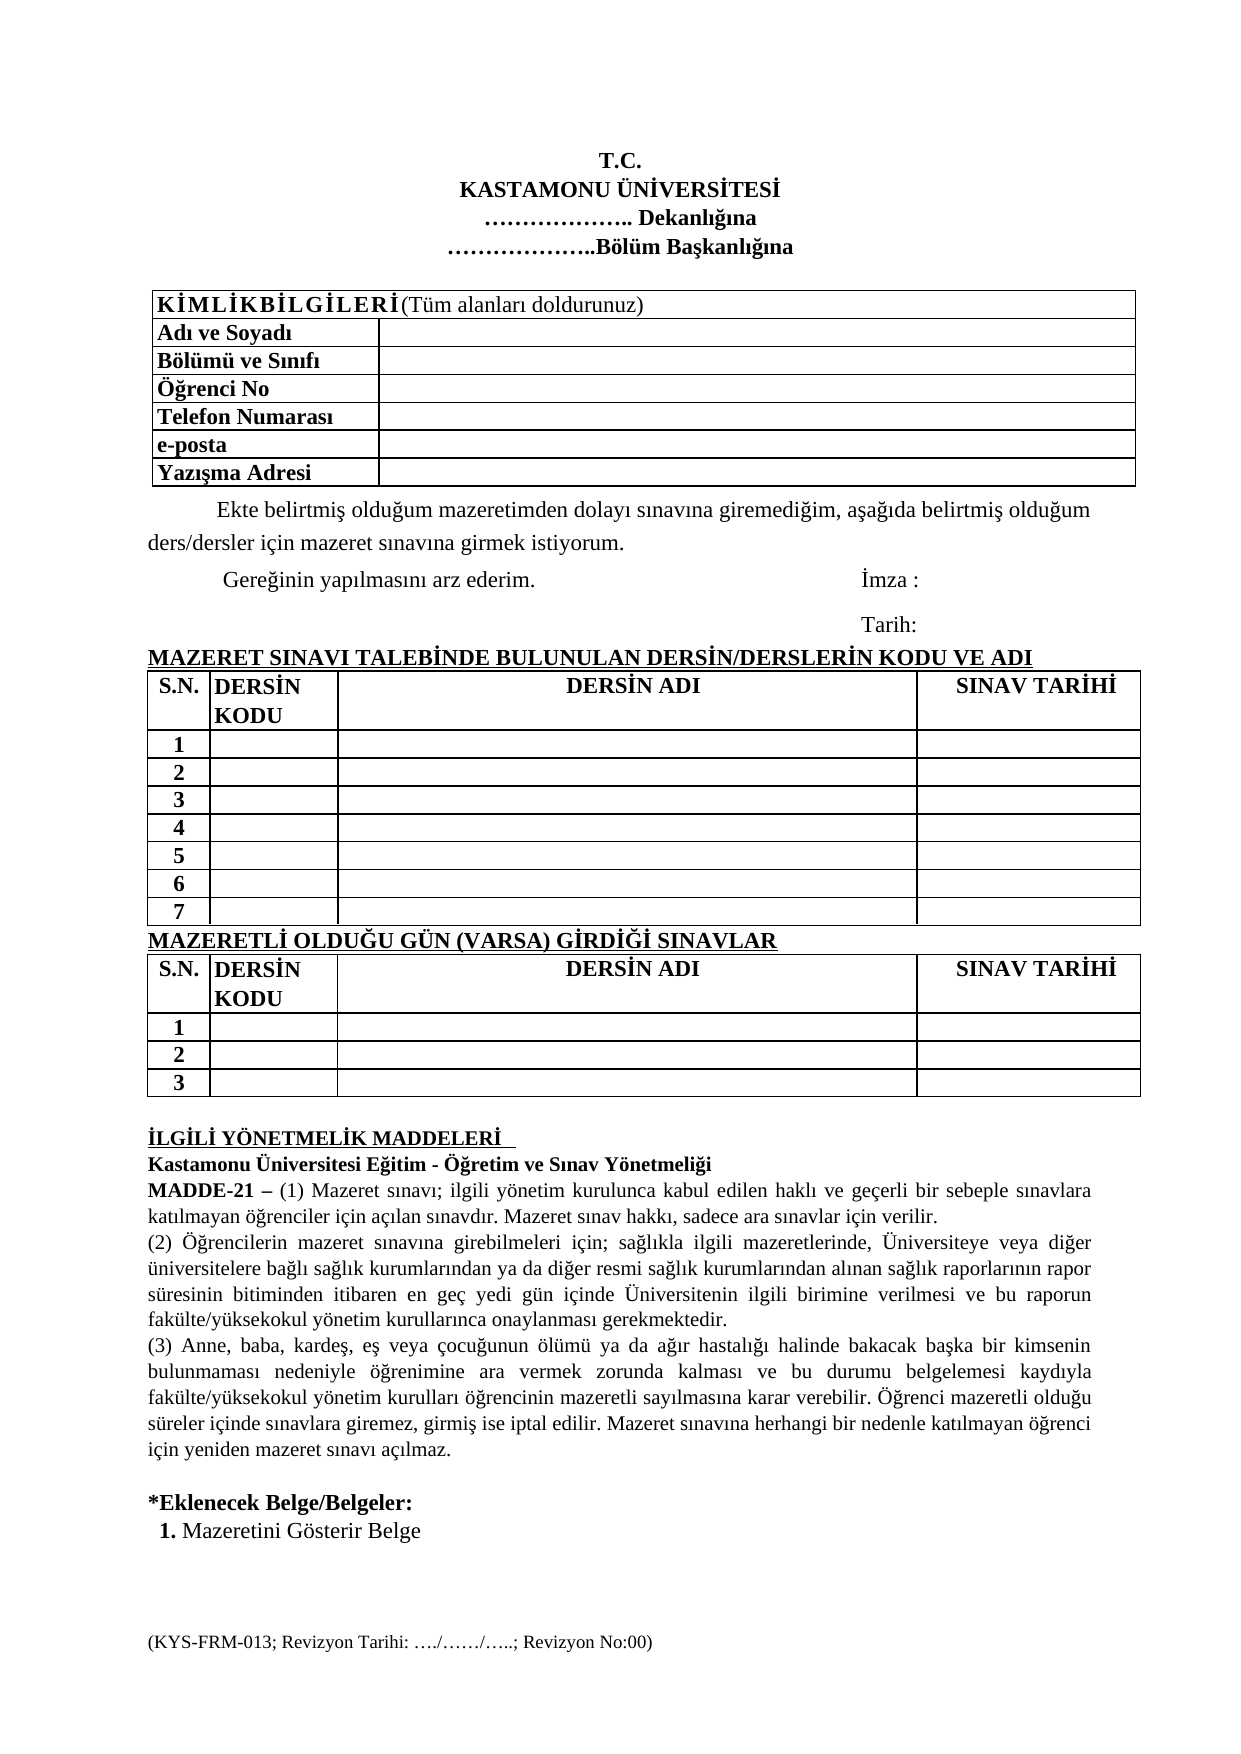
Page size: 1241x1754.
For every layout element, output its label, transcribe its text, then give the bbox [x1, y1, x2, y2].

table_cell 1 [148, 1014, 209, 1040]
table_cell [211, 842, 337, 869]
table_cell [380, 431, 1135, 457]
table_cell [918, 731, 1140, 757]
table_cell 2 [148, 759, 209, 785]
text (2) Öğrencilerin mazeret sınavına girebilmeleri için; sağlıkla ilgili mazeretlerinde, Üniversiteye veya diğer üniversitelere bağlı sağlık kurumlarından ya da diğer resmi sağlık kurumlarından alınan sağlık raporlarının rapor süresinin bitiminden itibaren en geç yedi gün içinde Üniversitenin ilgili birimine verilmesi ve bu raporun fakülte/yüksekokul yönetim kurullarınca onaylanması gerekmektedir. [148, 1229, 1093, 1331]
table_cell 7 [148, 898, 209, 924]
table_cell [211, 815, 337, 841]
table_cell [339, 898, 916, 924]
text ……………….. Dekanlığına [148, 204, 1093, 231]
table_header SINAV TARİHİ [918, 672, 1140, 729]
text *Eklenecek Belge/Belgeler: [148, 1489, 1093, 1515]
table_cell 3 [148, 1070, 209, 1096]
text Tarih: [148, 609, 1093, 638]
table_cell [338, 1014, 916, 1040]
text KASTAMONU ÜNİVERSİTESİ [148, 176, 1093, 202]
table_cell [918, 898, 1140, 924]
table_header S.N. [148, 672, 209, 729]
text Ekte belirtmiş olduğum mazeretimden dolayı sınavına giremediğim, aşağıda belirtmiş olduğum ders/dersler için mazeret sınavına girmek istiyorum. [148, 490, 1093, 557]
text T.C. [148, 148, 1093, 174]
table_cell [339, 815, 916, 841]
table_cell [380, 375, 1135, 401]
table_cell 4 [148, 815, 209, 841]
text (3) Anne, baba, kardeş, eş veya çocuğunun ölümü ya da ağır hastalığı halinde bakacak başka bir kimsenin bulunmaması nedeniyle öğrenimine ara vermek zorunda kalması ve bu durumu belgelemesi kaydıyla fakülte/yüksekokul yönetim kurulları öğrencinin mazeretli sayılmasına karar verebilir. Öğrenci mazeretli olduğu süreler içinde sınavlara giremez, girmiş ise iptal edilir. Mazeret sınavına herhangi bir nedenle katılmayan öğrenci için yeniden mazeret sınavı açılmaz. [148, 1333, 1093, 1461]
table_cell [918, 759, 1140, 785]
table_cell [211, 787, 337, 813]
table_cell Adı ve Soyadı [153, 319, 378, 346]
text ………………..Bölüm Başkanlığına [148, 233, 1093, 259]
table_header DERSİN KODU [211, 955, 337, 1012]
table_cell [339, 787, 916, 813]
table_cell 6 [148, 870, 209, 897]
text Kastamonu Üniversitesi Eğitim - Öğretim ve Sınav Yönetmeliği [148, 1152, 1093, 1176]
table_header DERSİN KODU [211, 672, 337, 729]
text MAZERETLİ OLDUĞU GÜN (VARSA) GİRDİĞİ SINAVLAR [148, 927, 1093, 953]
table_cell [211, 731, 337, 757]
table_cell [211, 1042, 337, 1068]
table_cell [211, 1014, 337, 1040]
table_cell [918, 787, 1140, 813]
table_cell [380, 459, 1135, 485]
table_cell [211, 870, 337, 897]
table_cell Bölümü ve Sınıfı [153, 347, 378, 373]
table_cell [339, 842, 916, 869]
table_cell [918, 842, 1140, 869]
table_cell [338, 1070, 916, 1096]
table_cell 2 [148, 1042, 209, 1068]
table_cell Yazışma Adresi [153, 459, 378, 485]
table_cell Öğrenci No [153, 375, 378, 401]
table_cell e-posta [153, 431, 378, 457]
table_header S.N. [148, 955, 209, 1012]
table_header 1. Mazeretini Gösterir Belge [148, 1518, 1112, 1545]
table_cell [339, 870, 916, 897]
table_cell [380, 403, 1135, 429]
table_cell 3 [148, 787, 209, 813]
table_cell Telefon Numarası [153, 403, 378, 429]
table_cell [918, 815, 1140, 841]
table_cell [918, 870, 1140, 897]
table_cell [339, 759, 916, 785]
table_cell [211, 1070, 337, 1096]
table_cell [918, 1042, 1140, 1068]
table_header DERSİN ADI [339, 672, 916, 729]
table_cell [918, 1070, 1140, 1096]
table_header DERSİN ADI [338, 955, 916, 1012]
table_header KİMLİKBİLGİLERİ(Tüm alanları doldurunuz) [153, 291, 1135, 318]
table_cell [338, 1042, 916, 1068]
table_cell [380, 347, 1135, 373]
table_cell [380, 319, 1135, 346]
table_cell 1 [148, 731, 209, 757]
table_cell 5 [148, 842, 209, 869]
text İLGİLİ YÖNETMELİK MADDELERİ [148, 1126, 1093, 1150]
text MADDE-21 – (1) Mazeret sınavı; ilgili yönetim kurulunca kabul edilen haklı ve geçerli bir sebeple sınavlara katılmayan öğrenciler için açılan sınavdır. Mazeret sınav hakkı, sadece ara sınavlar için verilir. [148, 1178, 1093, 1228]
text MAZERET SINAVI TALEBİNDE BULUNULAN DERSİN/DERSLERİN KODU VE ADI [148, 644, 1093, 670]
table_cell [211, 759, 337, 785]
table_cell [211, 898, 337, 924]
table_header SINAV TARİHİ [918, 955, 1140, 1012]
text Gereğinin yapılmasını arz ederim. İmza : [148, 561, 1093, 594]
table_cell [339, 731, 916, 757]
table_cell [918, 1014, 1140, 1040]
